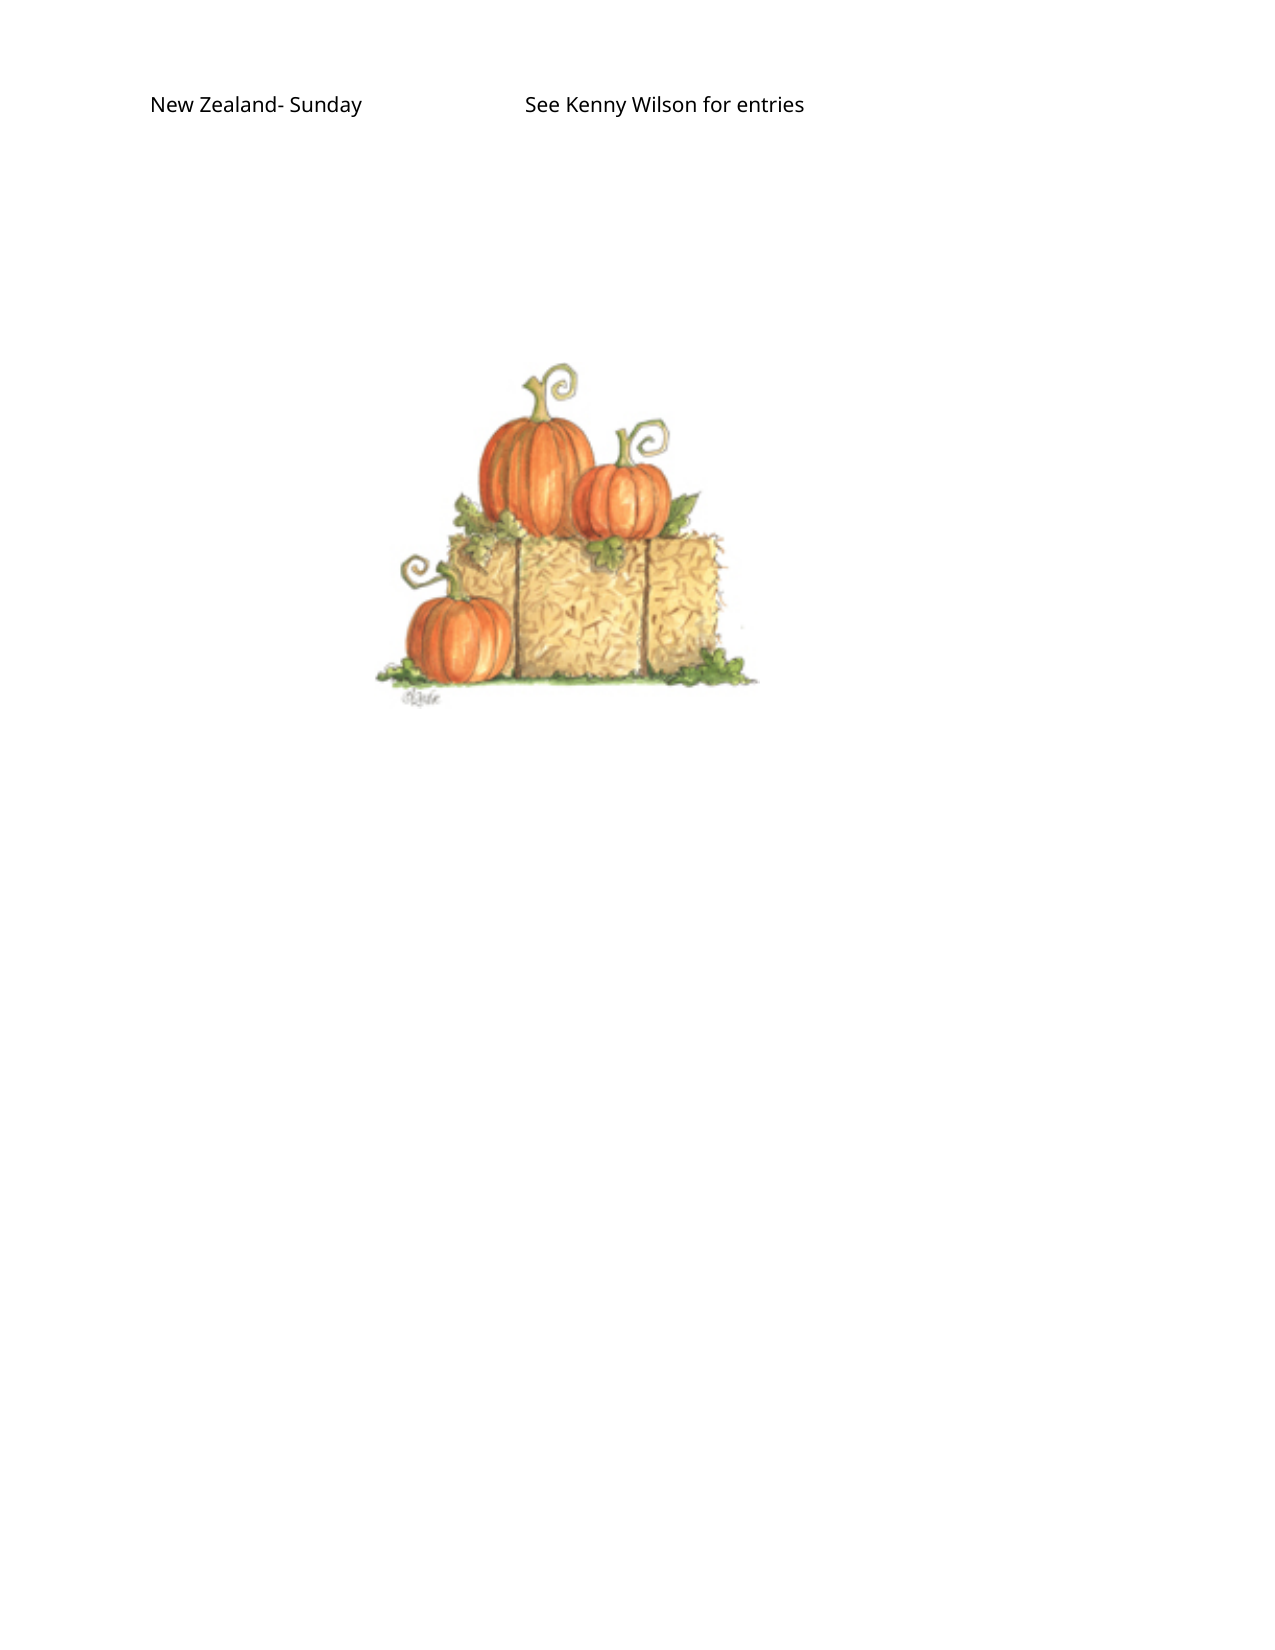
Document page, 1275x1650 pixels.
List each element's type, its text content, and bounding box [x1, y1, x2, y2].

text New Zealand- Sunday See Kenny Wilson for entries [75, 90, 1125, 118]
picture [374, 362, 760, 709]
